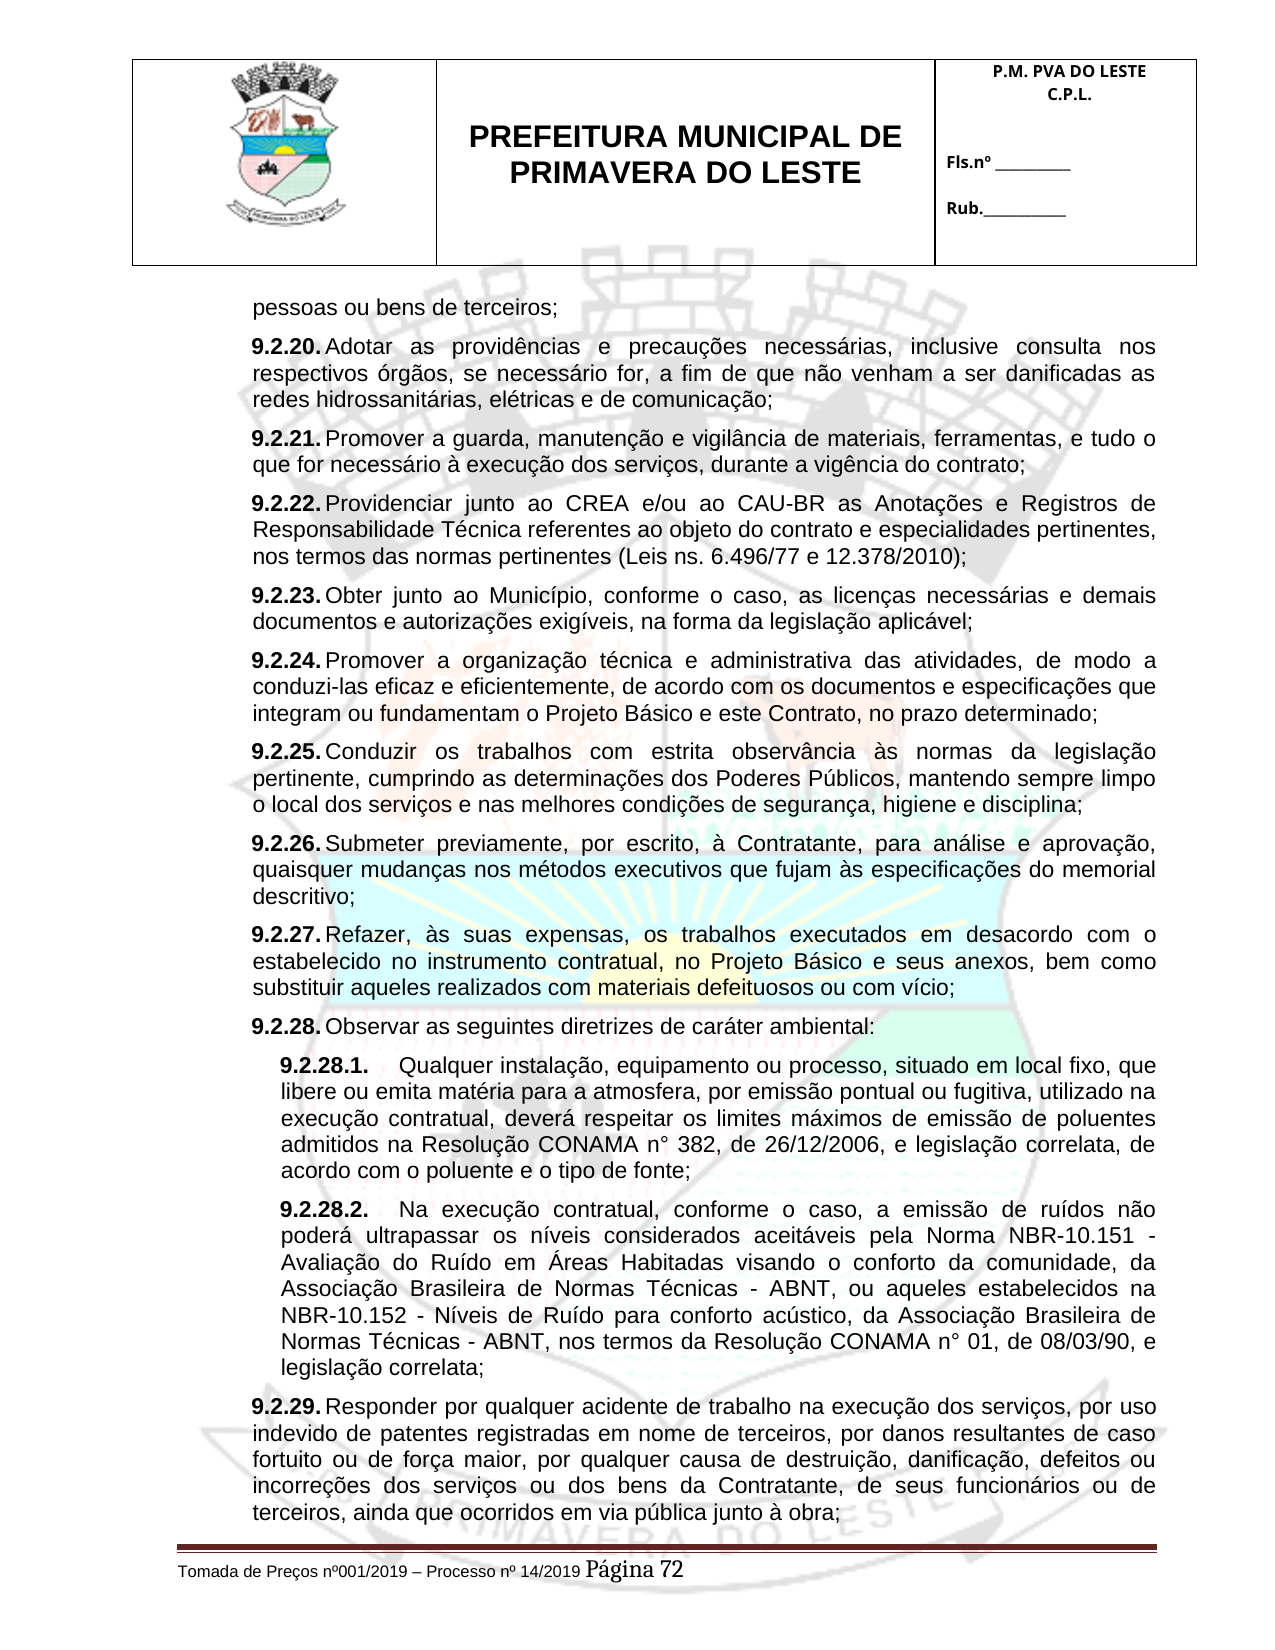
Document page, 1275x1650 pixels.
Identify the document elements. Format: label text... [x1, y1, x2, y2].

list Na execução contratual, conforme o caso, a emissão de ruídos não poderá ultrapassar os níveis considerados aceitáveis pela Norma NBR-10.151 - Avaliação do Ruído em Áreas Habitadas visando o conforto da comunidade, da Associação Brasileira de Normas Técnicas - ABNT, ou aqueles estabelecidos na NBR-10.152 - Níveis de Ruído para conforto acústico, da Associação Brasileira de Normas Técnicas - ABNT, nos termos da Resolução CONAMA n° 01, de 08/03/90, e legislação correlata; [279, 1196, 1157, 1381]
list Refazer, às suas expensas, os trabalhos executados em desacordo com o estabelecido no instrumento contratual, no Projeto Básico e seus anexos, bem como substituir aqueles realizados com materiais defeituosos ou com vício; [251, 921, 1157, 1001]
list Adotar as providências e precauções necessárias, inclusive consulta nos respectivos órgãos, se necessário for, a fim de que não venham a ser danificadas as redes hidrossanitárias, elétricas e de comunicação; [251, 333, 1157, 412]
list Promover a guarda, manutenção e vigilância de materiais, ferramentas, e tudo o que for necessário à execução dos serviços, durante a vigência do contrato; [251, 425, 1157, 477]
picture [219, 60, 350, 227]
list Responder por qualquer acidente de trabalho na execução dos serviços, por uso indevido de patentes registradas em nome de terceiros, por danos resultantes de caso fortuito ou de força maior, por qualquer causa de destruição, danificação, defeitos ou incorreções dos serviços ou dos bens da Contratante, de seus funcionários ou de terceiros, ainda que ocorridos em via pública junto à obra; [251, 1393, 1157, 1525]
list Qualquer instalação, equipamento ou processo, situado em local fixo, que libere ou emita matéria para a atmosfera, por emissão pontual ou fugitiva, utilizado na execução contratual, deverá respeitar os limites máximos de emissão de poluentes admitidos na Resolução CONAMA n° 382, de 26/12/2006, e legislação correlata, de acordo com o poluente e o tipo de fonte; [279, 1052, 1157, 1184]
list Obter junto ao Município, conforme o caso, as licenças necessárias e demais documentos e autorizações exigíveis, na forma da legislação aplicável; [251, 582, 1157, 634]
list Submeter previamente, por escrito, à Contratante, para análise e aprovação, quaisquer mudanças nos métodos executivos que fujam às especificações do memorial descritivo; [251, 830, 1157, 909]
list Providenciar junto ao CREA e/ou ao CAU-BR as Anotações e Registros de Responsabilidade Técnica referentes ao objeto do contrato e especialidades pertinentes, nos termos das normas pertinentes (Leis ns. 6.496/77 e 12.378/2010); [251, 490, 1157, 569]
list Conduzir os trabalhos com estrita observância às normas da legislação pertinente, cumprindo as determinações dos Poderes Públicos, mantendo sempre limpo o local dos serviços e nas melhores condições de segurança, higiene e disciplina; [251, 738, 1157, 817]
list Promover a organização técnica e administrativa das atividades, de modo a conduzi-las eficaz e eficientemente, de acordo com os documentos e especificações que integram ou fundamentam o Projeto Básico e este Contrato, no prazo determinado; [251, 647, 1157, 726]
list Observar as seguintes diretrizes de caráter ambiental: [251, 1013, 1157, 1039]
